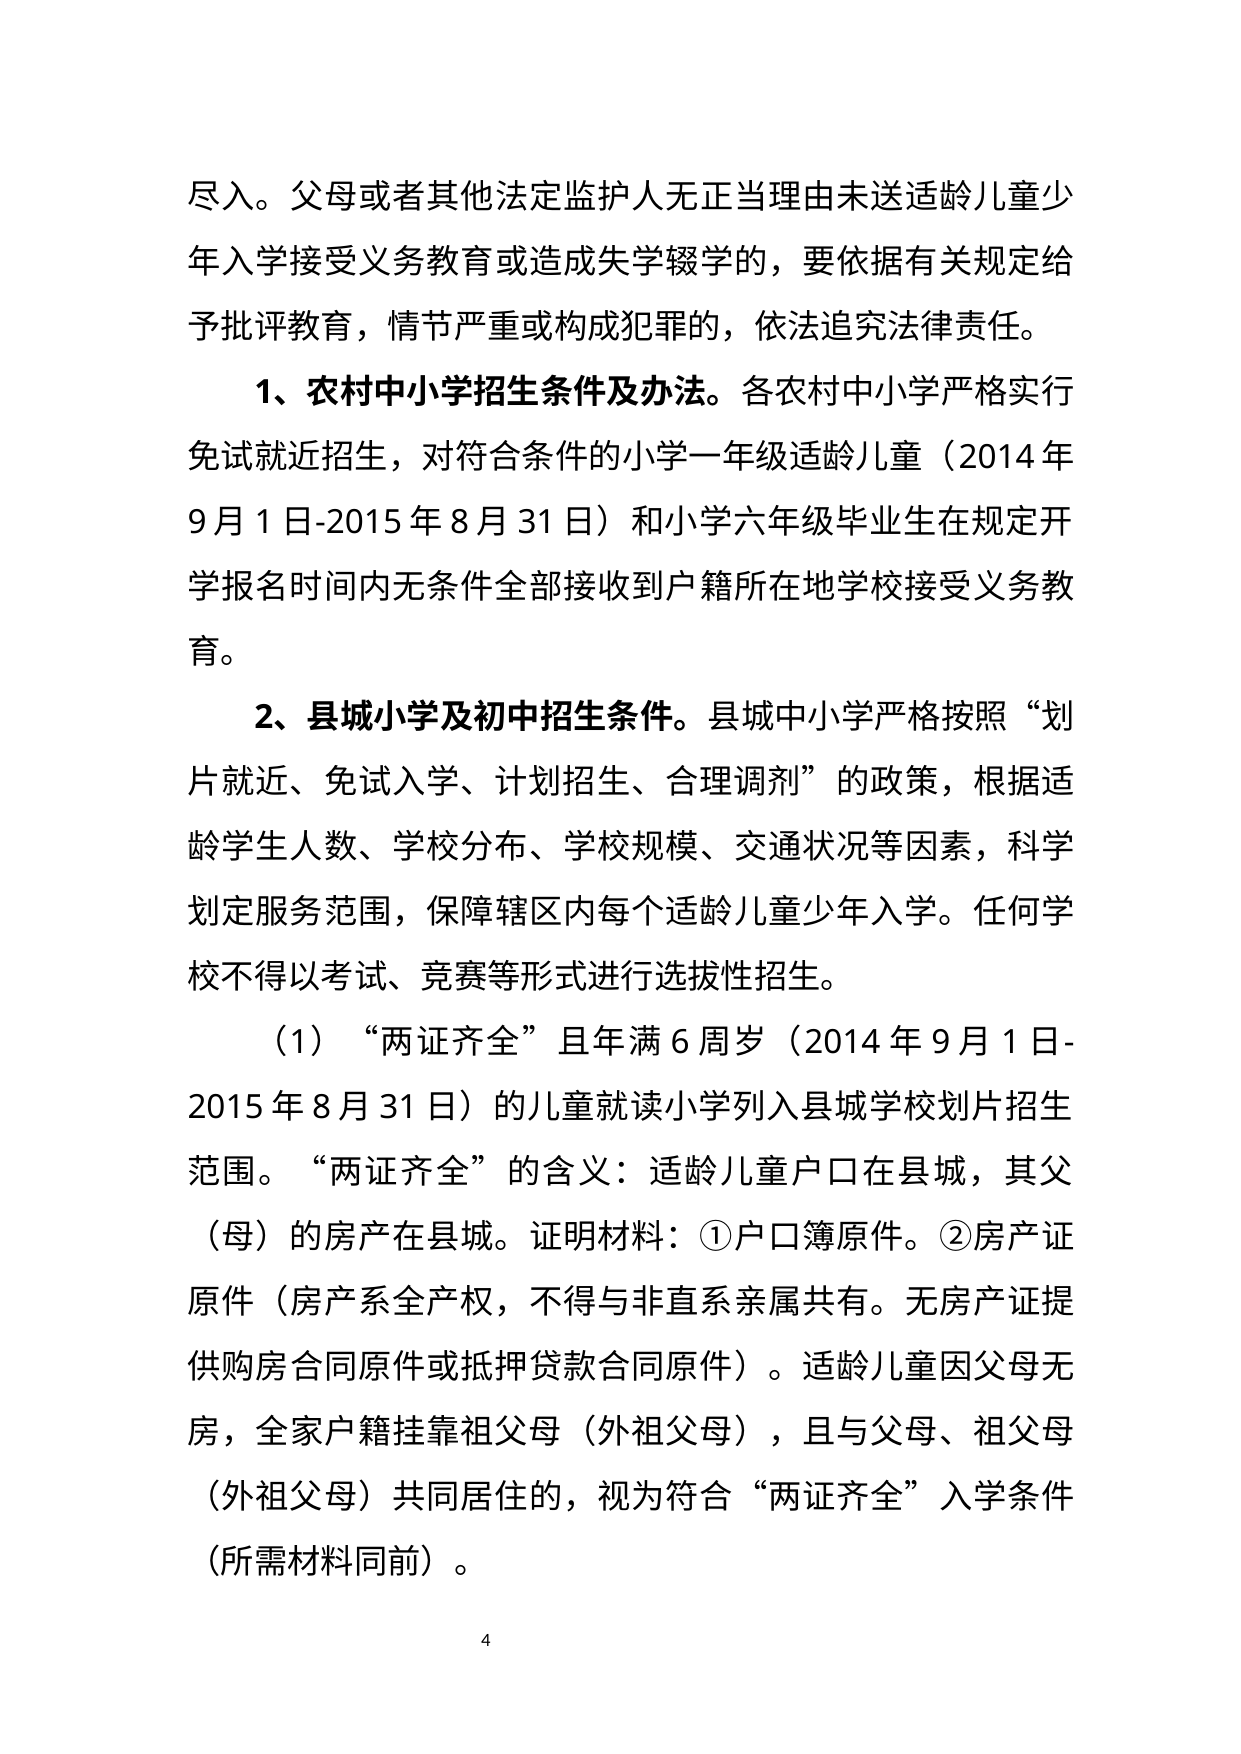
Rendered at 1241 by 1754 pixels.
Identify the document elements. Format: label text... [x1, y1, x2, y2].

text 2、县城小学及初中招生条件。县城中小学严格按照“划片就近、免试入学、计划招生、合理调剂”的政策，根据适龄学生人数、学校分布、学校规模、交通状况等因素，科学划定服务范围，保障辖区内每个适龄儿童少年入学。任何学校不得以考试、竞赛等形式进行选拔性招生。 [187, 682, 1075, 1007]
text （1）“两证齐全”且年满6周岁（2014年9月1日-2015年8月31日）的儿童就读小学列入县城学校划片招生范围。“两证齐全”的含义：适龄儿童户口在县城，其父（母）的房产在县城。证明材料：①户口簿原件。②房产证原件（房产系全产权，不得与非直系亲属共有。无房产证提供购房合同原件或抵押贷款合同原件）。适龄儿童因父母无房，全家户籍挂靠祖父母（外祖父母），且与父母、祖父母（外祖父母）共同居住的，视为符合“两证齐全”入学条件（所需材料同前）。 [187, 1007, 1075, 1592]
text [187, 162, 1075, 357]
text 1、农村中小学招生条件及办法。各农村中小学严格实行免试就近招生，对符合条件的小学一年级适龄儿童（2014年9月1日-2015年8月31日）和小学六年级毕业生在规定开学报名时间内无条件全部接收到户籍所在地学校接受义务教育。 [187, 357, 1075, 682]
